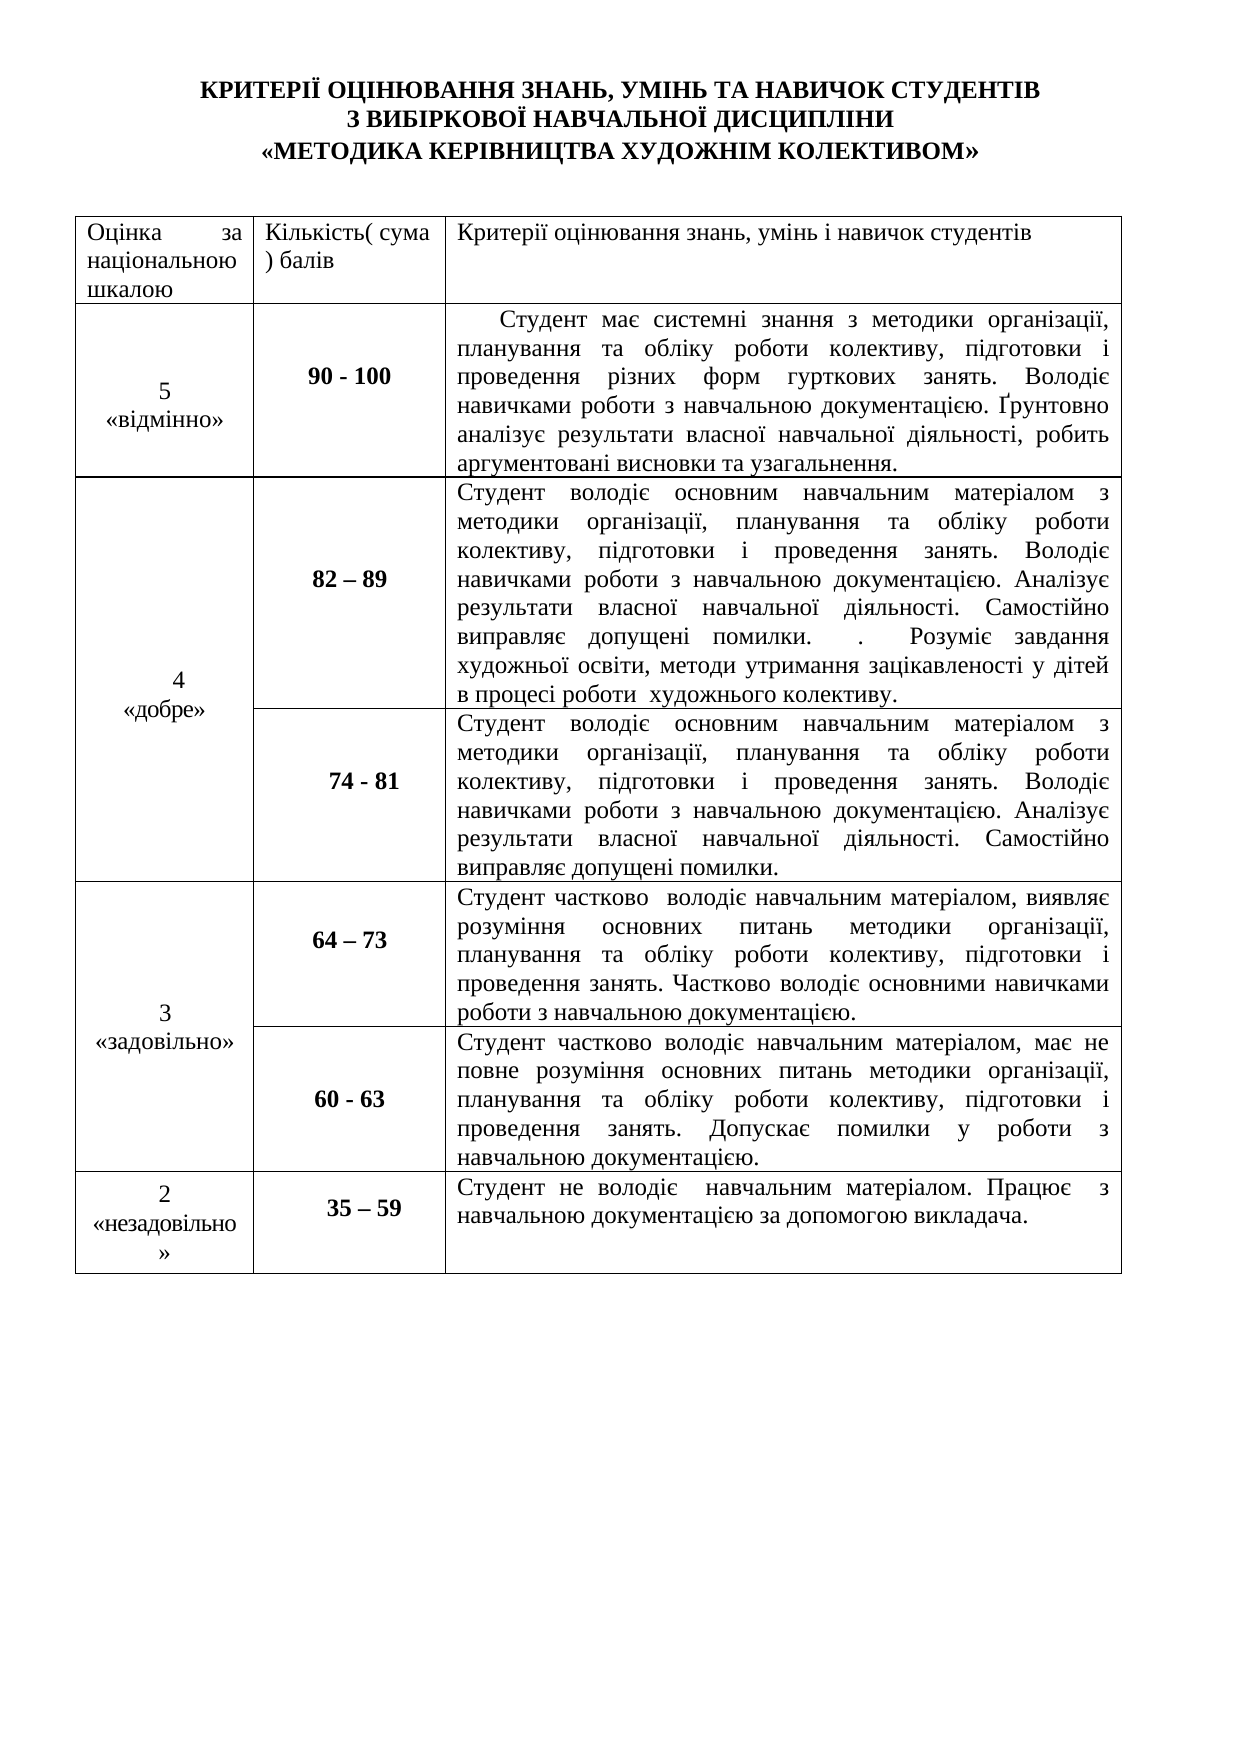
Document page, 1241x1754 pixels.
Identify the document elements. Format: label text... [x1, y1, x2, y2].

table_cell 64 – 73 [254, 882, 445, 1026]
table_cell 60 - 63 [254, 1027, 445, 1171]
table_header Кількість( сума) балів [254, 217, 445, 303]
table_cell Студент володіє основним навчальним матеріалом з методики організації, планування та обліку роботи колективу, підготовки і проведення занять. Володіє навичками роботи з навчальною документацією. Аналізує результати власної навчальної діяльності. Самостійно виправляє допущені помилки. [446, 709, 1121, 881]
text «МЕТОДИКА КЕРІВНИЦТВА ХУДОЖНІМ КОЛЕКТИВОМ» [75, 132, 1165, 166]
table_cell 35 – 59 [254, 1172, 445, 1273]
table_cell 4 «добре» [76, 478, 253, 881]
table_cell 5 «відмінно» [76, 304, 253, 476]
table_cell 90 - 100 [254, 304, 445, 476]
table_cell Студент не володіє навчальним матеріалом. Працює з навчальною документацією за допомогою викладача. [446, 1172, 1121, 1273]
table_header Критерії оцінювання знань, умінь і навичок студентів [446, 217, 1121, 303]
text КРИТЕРІЇ оцінювання знань, умінь та навичок студентів [75, 75, 1165, 104]
table_cell Студент частково володіє навчальним матеріалом, має не повне розуміння основних питань методики організації, планування та обліку роботи колективу, підготовки і проведення занять. Допускає помилки у роботи з навчальною документацією. [446, 1027, 1121, 1171]
text з вибіркової навчальної дисципліни [75, 104, 1165, 132]
table_cell Студент має системні знання з методики організації, планування та обліку роботи колективу, підготовки і проведення різних форм гурткових занять. Володіє навичками роботи з навчальною документацією. Ґрунтовно аналізує результати власної навчальної діяльності, робить аргументовані висновки та узагальнення. [446, 304, 1121, 476]
table_cell 74 - 81 [254, 709, 445, 881]
table_header Оцінка за національною шкалою [76, 217, 253, 303]
table_cell 2 «незадовільно» [76, 1172, 253, 1273]
table_cell Студент володіє основним навчальним матеріалом з методики організації, планування та обліку роботи колективу, підготовки і проведення занять. Володіє навичками роботи з навчальною документацією. Аналізує результати власної навчальної діяльності. Самостійно виправляє допущені помилки. . Розуміє завдання художньої освіти, методи утримання зацікавленості у дітей в процесі роботи художнього колективу. [446, 478, 1121, 707]
table_cell Студент частково володіє навчальним матеріалом, виявляє розуміння основних питань методики організації, планування та обліку роботи колективу, підготовки і проведення занять. Частково володіє основними навичками роботи з навчальною документацією. [446, 882, 1121, 1026]
table_cell 82 – 89 [254, 478, 445, 707]
table_cell 3 «задовільно» [76, 882, 253, 1171]
